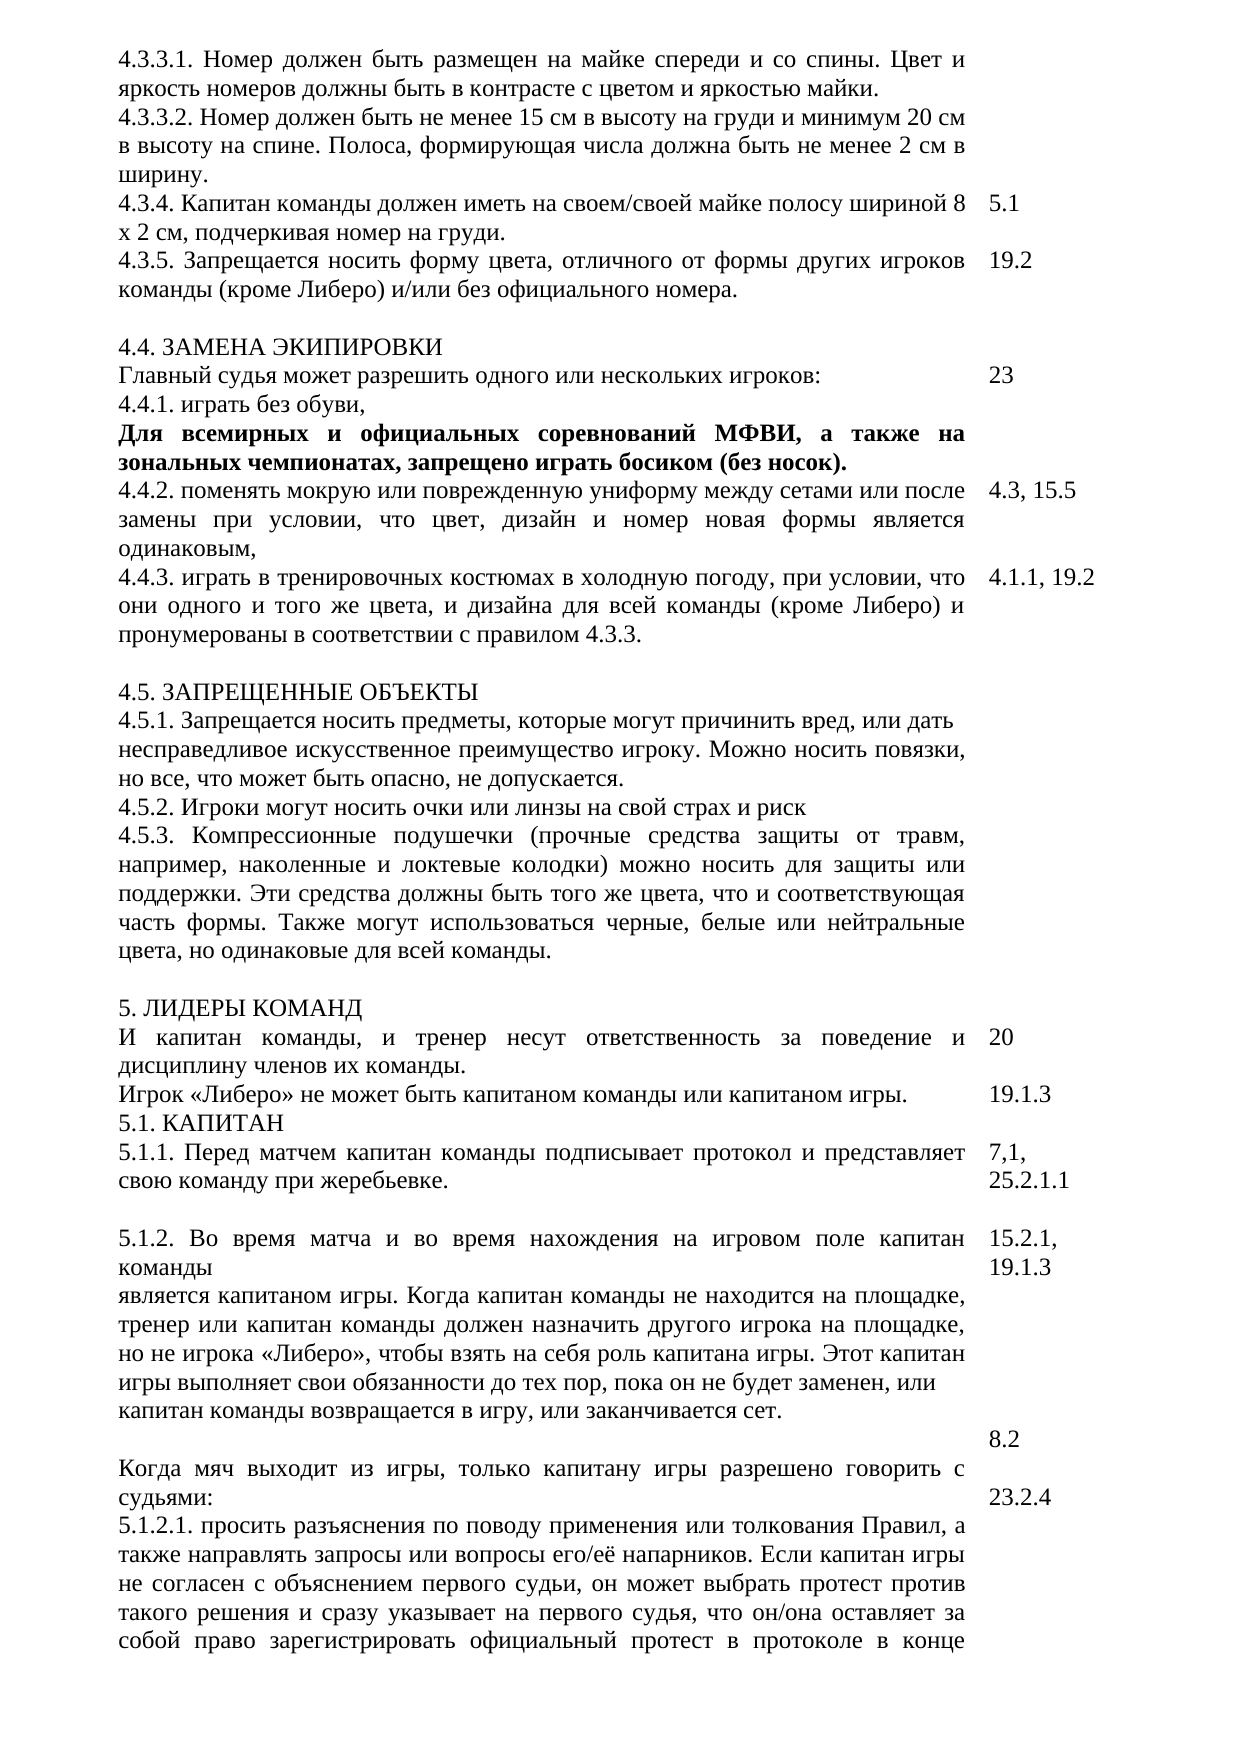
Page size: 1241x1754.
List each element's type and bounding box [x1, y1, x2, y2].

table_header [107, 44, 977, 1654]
table_header [978, 44, 1169, 1654]
